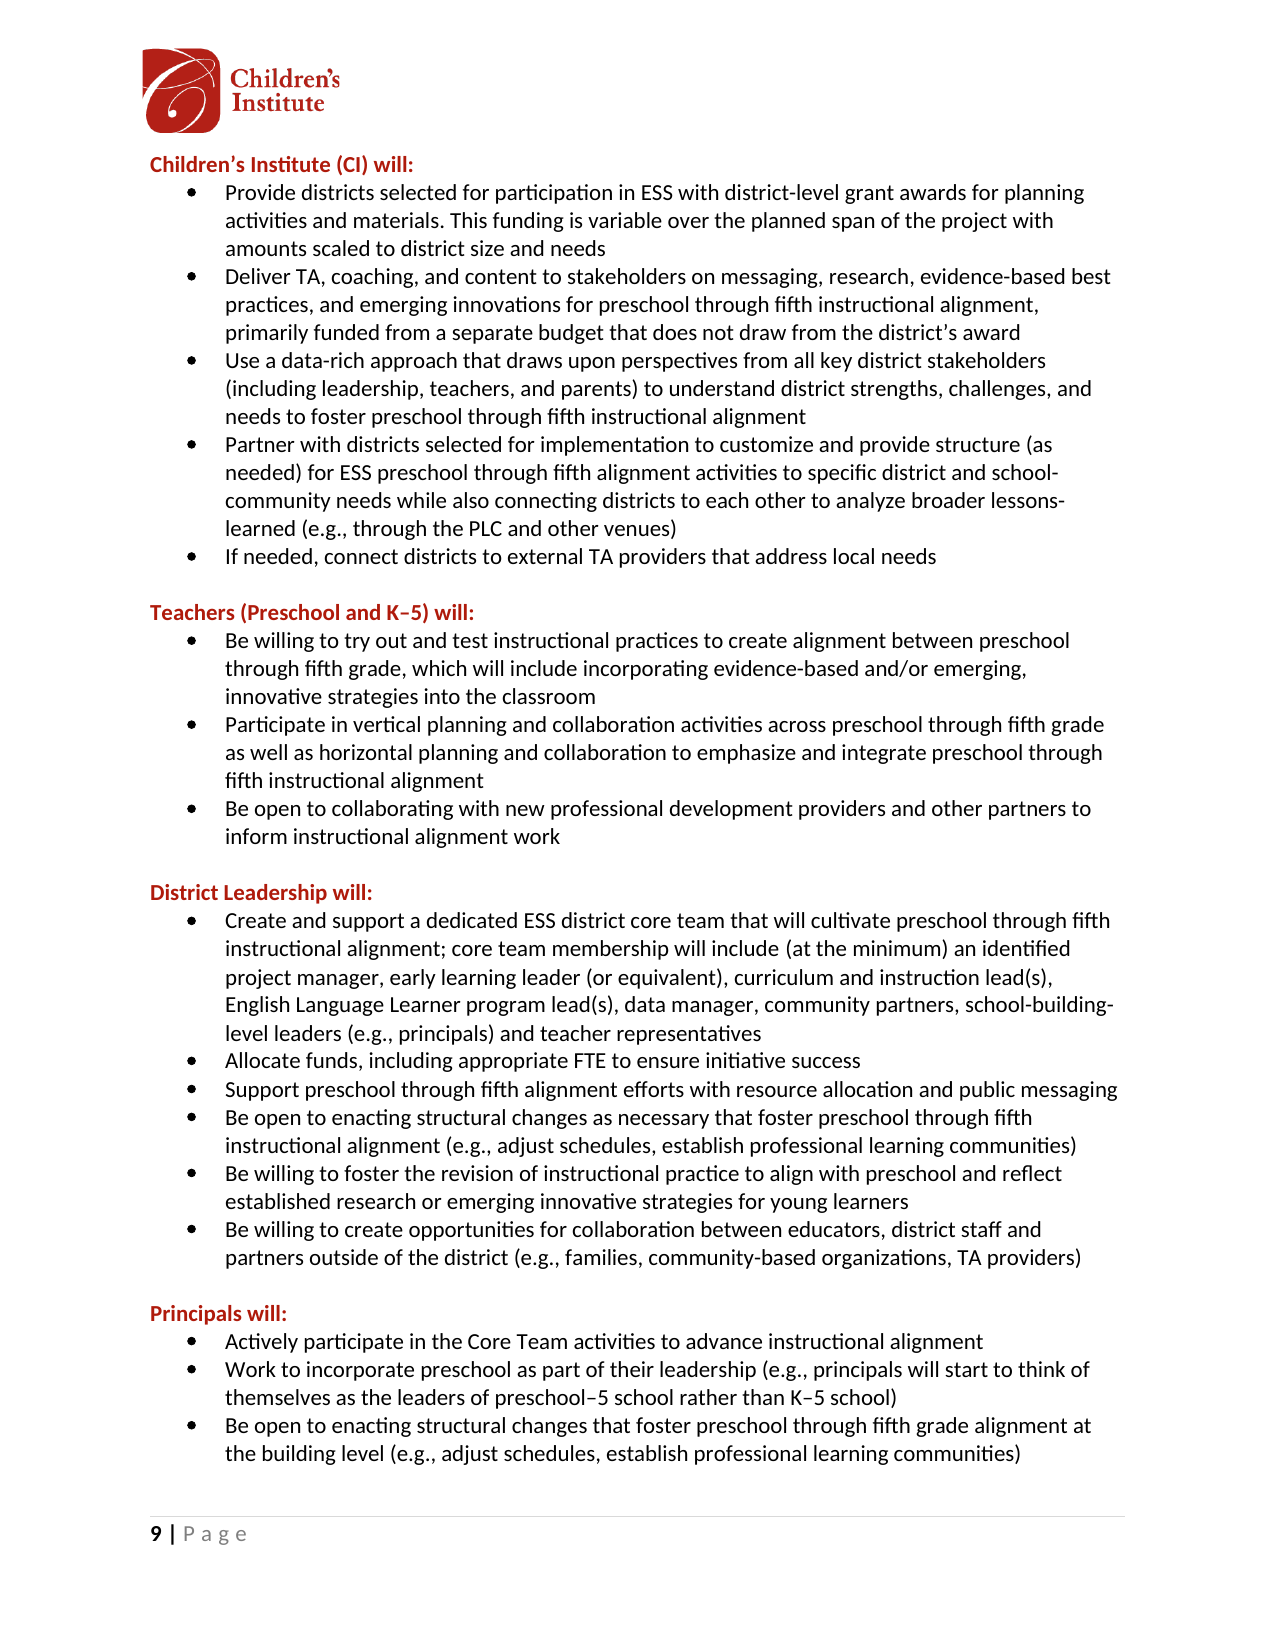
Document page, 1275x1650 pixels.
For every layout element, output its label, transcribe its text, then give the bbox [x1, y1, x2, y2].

text District Leadership will: [150, 878, 1125, 907]
picture [142, 48, 340, 133]
list Create and support a dedicated ESS district core team that will cultivate preschool through fifth instructional alignment; core team membership will include (at the minimum) an identified project manager, early learning leader (or equivalent), curriculum and instruction lead(s), English Language Learner program lead(s), data manager, community partners, school-building-level leaders (e.g., principals) and teacher representatives [187, 907, 1125, 1047]
list Be open to collaborating with new professional development providers and other partners to inform instructional alignment work [187, 794, 1125, 851]
list Participate in vertical planning and collaboration activities across preschool through fifth grade as well as horizontal planning and collaboration to emphasize and integrate preschool through fifth instructional alignment [187, 710, 1125, 794]
list Allocate funds, including appropriate FTE to ensure initiative success [187, 1047, 1125, 1075]
list Be open to enacting structural changes as necessary that foster preschool through fifth instructional alignment (e.g., adjust schedules, establish professional learning communities) [187, 1103, 1125, 1159]
list Deliver TA, coaching, and content to stakeholders on messaging, research, evidence-based best practices, and emerging innovations for preschool through fifth instructional alignment, primarily funded from a separate budget that does not draw from the district’s award [187, 262, 1125, 346]
text Principals will: [150, 1299, 1125, 1327]
list If needed, connect districts to external TA providers that address local needs [187, 542, 1125, 570]
list Partner with districts selected for implementation to customize and provide structure (as needed) for ESS preschool through fifth alignment activities to specific district and school-community needs while also connecting districts to each other to analyze broader lessons-learned (e.g., through the PLC and other venues) [187, 430, 1125, 542]
list Use a data-rich approach that draws upon perspectives from all key district stakeholders (including leadership, teachers, and parents) to understand district strengths, challenges, and needs to foster preschool through fifth instructional alignment [187, 346, 1125, 430]
list Actively participate in the Core Team activities to advance instructional alignment [187, 1327, 1125, 1355]
list Work to incorporate preschool as part of their leadership (e.g., principals will start to think of themselves as the leaders of preschool–5 school rather than K–5 school) [187, 1355, 1125, 1411]
list Be open to enacting structural changes that foster preschool through fifth grade alignment at the building level (e.g., adjust schedules, establish professional learning communities) [187, 1411, 1125, 1467]
text Teachers (Preschool and K–5) will: [150, 598, 1125, 626]
list Support preschool through fifth alignment efforts with resource allocation and public messaging [187, 1075, 1125, 1103]
list Provide districts selected for participation in ESS with district-level grant awards for planning activities and materials. This funding is variable over the planned span of the project with amounts scaled to district size and needs [187, 178, 1125, 262]
text Children’s Institute (CI) will: [150, 150, 1125, 178]
list Be willing to try out and test instructional practices to create alignment between preschool through fifth grade, which will include incorporating evidence-based and/or emerging, innovative strategies into the classroom [187, 626, 1125, 710]
